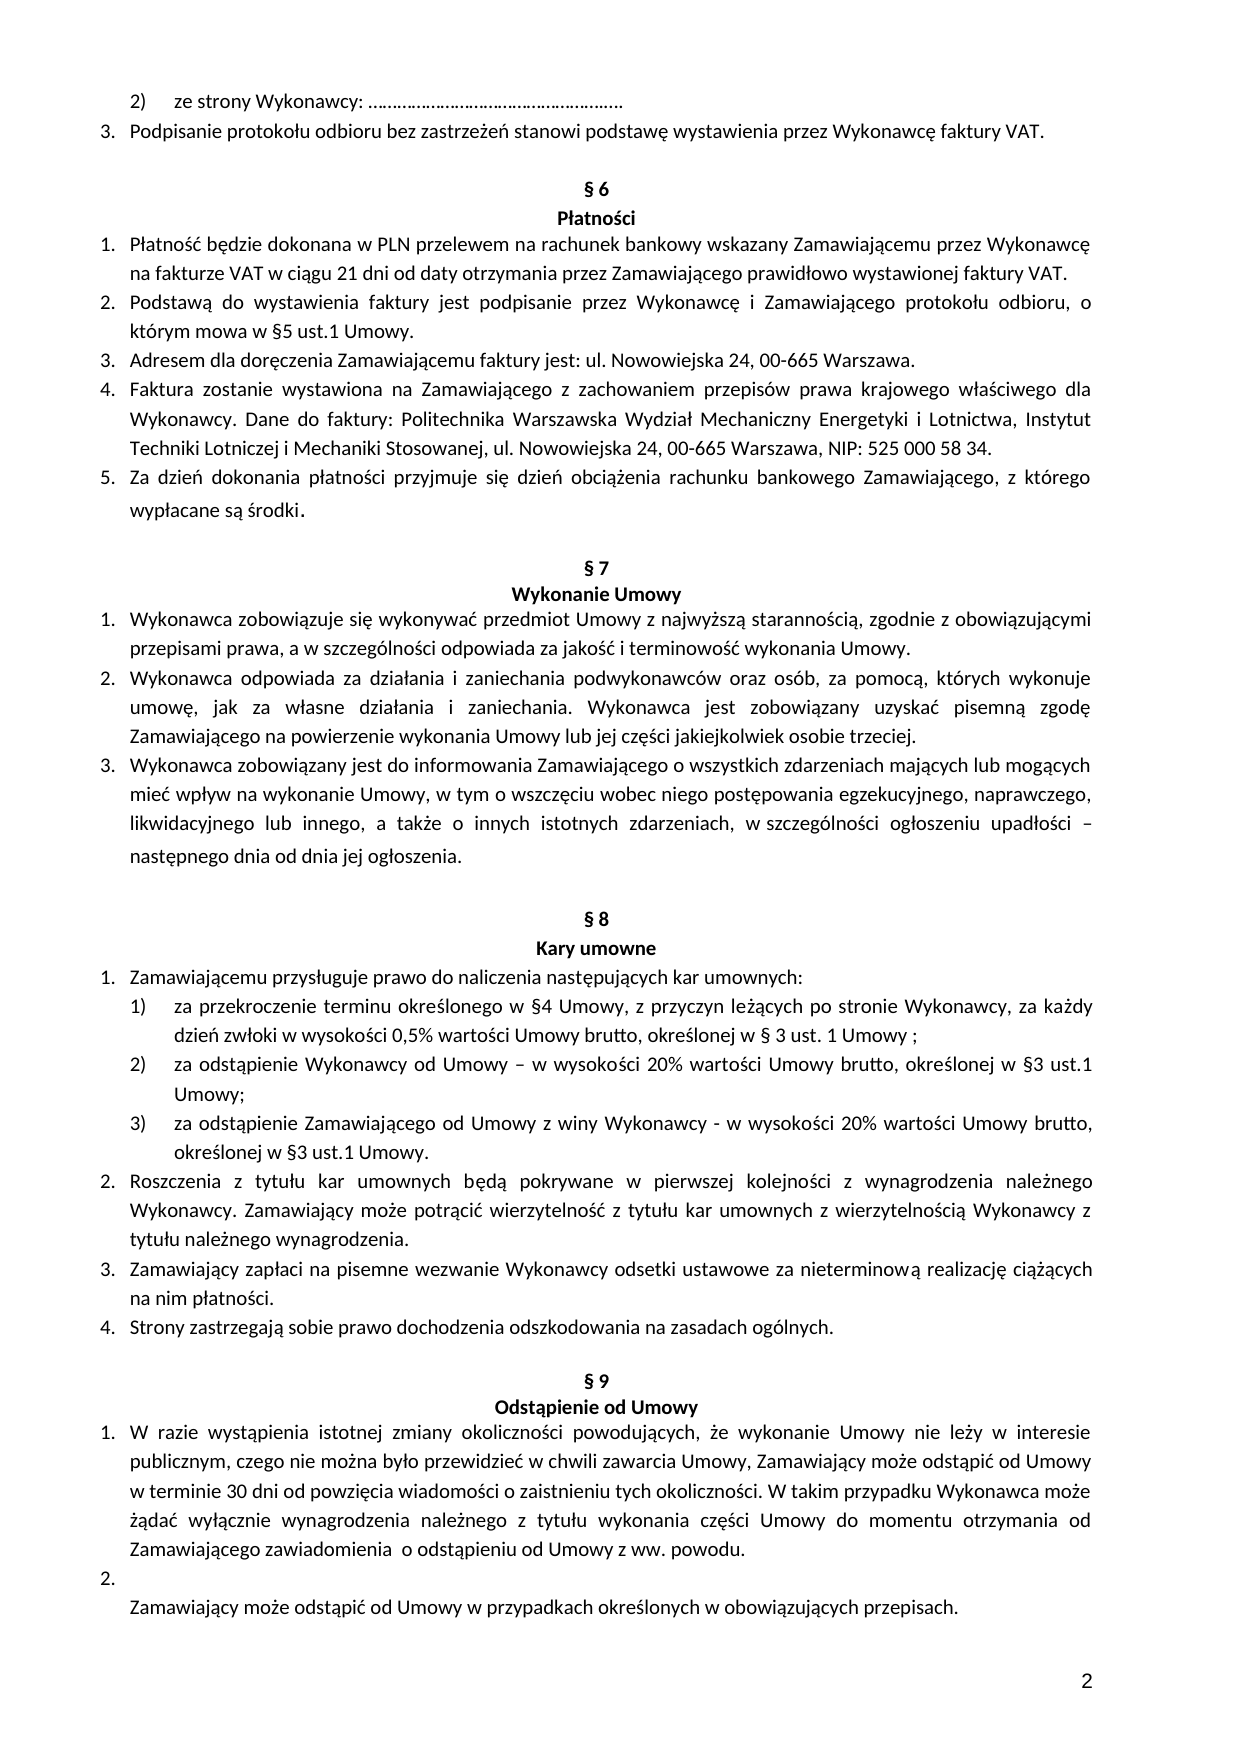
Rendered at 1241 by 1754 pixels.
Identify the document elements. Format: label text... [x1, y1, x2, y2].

text Zamawiający może odstąpić od Umowy w przypadkach określonych w obowiązujących przepisach. [129, 1594, 1093, 1620]
text § 9 [100, 1369, 1093, 1394]
list za odstąpienie Zamawiającego od Umowy z winy Wykonawcy - w wysokości 20% wartości Umowy brutto, określonej w §3 ust.1 Umowy. [129, 1110, 1093, 1164]
list Roszczenia z tytułu kar umownych będą pokrywane w pierwszej kolejności z wynagrodzenia należnego Wykonawcy. Zamawiający może potrącić wierzytelność z tytułu kar umownych z wierzytelnością Wykonawcy z tytułu należnego wynagrodzenia. [100, 1168, 1093, 1252]
list za przekroczenie terminu określonego w §4 Umowy, z przyczyn leżących po stronie Wykonawcy, za każdy dzień zwłoki w wysokości 0,5% wartości Umowy brutto, określonej w § 3 ust. 1 Umowy ; [129, 993, 1093, 1048]
list Adresem dla doręczenia Zamawiającemu faktury jest: ul. Nowowiejska 24, 00-665 Warszawa. [100, 347, 1093, 373]
text Odstąpienie od Umowy [100, 1394, 1093, 1419]
text Wykonanie Umowy [100, 581, 1093, 606]
list Faktura zostanie wystawiona na Zamawiającego z zachowaniem przepisów prawa krajowego właściwego dla Wykonawcy. Dane do faktury: Politechnika Warszawska Wydział Mechaniczny Energetyki i Lotnictwa, Instytut Techniki Lotniczej i Mechaniki Stosowanej, ul. Nowowiejska 24, 00-665 Warszawa, NIP: 525 000 58 34. [100, 377, 1093, 460]
list Zamawiającemu przysługuje prawo do naliczenia następujących kar umownych: [100, 964, 1093, 989]
list Wykonawca odpowiada za działania i zaniechania podwykonawców oraz osób, za pomocą, których wykonuje umowę, jak za własne działania i zaniechania. Wykonawca jest zobowiązany uzyskać pisemną zgodę Zamawiającego na powierzenie wykonania Umowy lub jej części jakiejkolwiek osobie trzeciej. [100, 665, 1093, 748]
text Kary umowne [100, 935, 1093, 960]
list Za dzień dokonania płatności przyjmuje się dzień obciążenia rachunku bankowego Zamawiającego, z którego wypłacane są środki. [100, 464, 1093, 522]
list Płatność będzie dokonana w PLN przelewem na rachunek bankowy wskazany Zamawiającemu przez Wykonawcę na fakturze VAT w ciągu 21 dni od daty otrzymania przez Zamawiającego prawidłowo wystawionej faktury VAT. [100, 231, 1093, 285]
text Płatności [100, 205, 1093, 231]
list W razie wystąpienia istotnej zmiany okoliczności powodujących, że wykonanie Umowy nie leży w interesie publicznym, czego nie można było przewidzieć w chwili zawarcia Umowy, Zamawiający może odstąpić od Umowy w terminie 30 dni od powzięcia wiadomości o zaistnieniu tych okoliczności. W takim przypadku Wykonawca może żądać wyłącznie wynagrodzenia należnego z tytułu wykonania części Umowy do momentu otrzymania od Zamawiającego zawiadomienia o odstąpieniu od Umowy z ww. powodu. [100, 1419, 1093, 1562]
list ze strony Wykonawcy: ………………………………………….…. [129, 89, 1093, 114]
list za odstąpienie Wykonawcy od Umowy – w wysokości 20% wartości Umowy brutto, określonej w §3 ust.1 Umowy; [129, 1052, 1093, 1106]
list Zamawiający zapłaci na pisemne wezwanie Wykonawcy odsetki ustawowe za nieterminową realizację ciążących na nim płatności. [100, 1256, 1093, 1310]
text § 8 [100, 906, 1093, 931]
text § 7 [100, 556, 1093, 581]
list Podstawą do wystawienia faktury jest podpisanie przez Wykonawcę i Zamawiającego protokołu odbioru, o którym mowa w §5 ust.1 Umowy. [100, 289, 1093, 344]
text § 6 [100, 176, 1093, 202]
list Wykonawca zobowiązuje się wykonywać przedmiot Umowy z najwyższą starannością, zgodnie z obowiązującymi przepisami prawa, a w szczególności odpowiada za jakość i terminowość wykonania Umowy. [100, 606, 1093, 661]
list Strony zastrzegają sobie prawo dochodzenia odszkodowania na zasadach ogólnych. [100, 1314, 1093, 1339]
list Wykonawca zobowiązany jest do informowania Zamawiającego o wszystkich zdarzeniach mających lub mogących mieć wpływ na wykonanie Umowy, w tym o wszczęciu wobec niego postępowania egzekucyjnego, naprawczego, likwidacyjnego lub innego, a także o innych istotnych zdarzeniach, w szczególności ogłoszeniu upadłości – następnego dnia od dnia jej ogłoszenia. [100, 752, 1093, 868]
list Podpisanie protokołu odbioru bez zastrzeżeń stanowi podstawę wystawienia przez Wykonawcę faktury VAT. [100, 118, 1093, 143]
